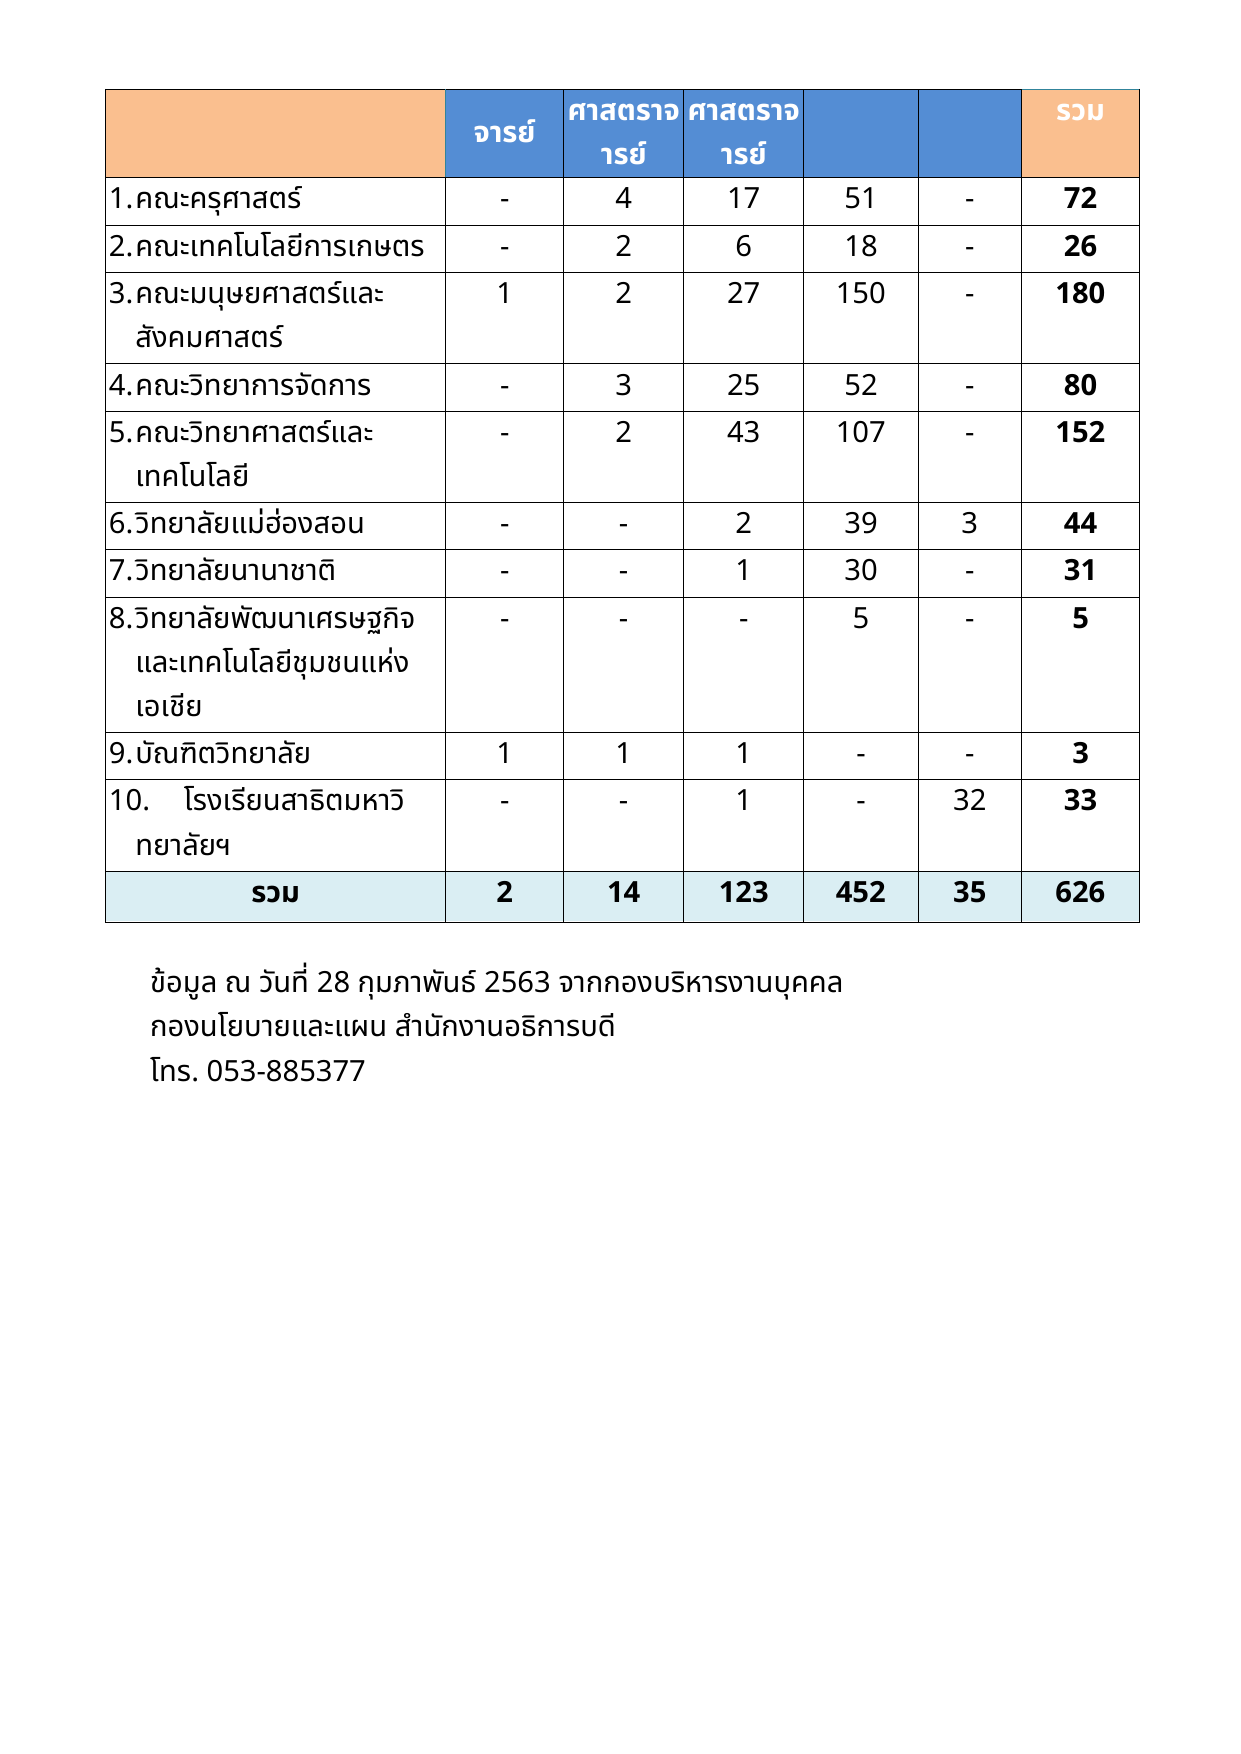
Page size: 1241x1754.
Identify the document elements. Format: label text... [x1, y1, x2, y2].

text กองนโยบายและแผน สำนักงานอธิการบดี [150, 1006, 1090, 1050]
table_cell 14 [564, 872, 683, 921]
table_cell 1 [446, 733, 563, 779]
table_cell 2 [446, 872, 563, 921]
table_cell 17 [684, 178, 803, 224]
table_cell - [446, 364, 563, 411]
table_cell 180 [1022, 273, 1139, 363]
table_cell - [919, 412, 1021, 502]
table_cell 1 [684, 550, 803, 596]
table_cell - [446, 550, 563, 596]
table_cell - [684, 598, 803, 732]
table_cell 2 [564, 412, 683, 502]
table_cell - [804, 733, 918, 779]
table_cell 39 [804, 503, 918, 549]
table_cell 30 [804, 550, 918, 596]
table_cell 1 [446, 273, 563, 363]
table_cell 27 [684, 273, 803, 363]
table_cell 1 [684, 780, 803, 871]
table_cell 80 [1022, 364, 1139, 411]
table_cell คณะมนุษยศาสตร์และสังคมศาสตร์ [106, 273, 445, 363]
table_cell 2 [564, 226, 683, 272]
table_cell 52 [804, 364, 918, 411]
table_cell 1 [564, 733, 683, 779]
table_cell คณะวิทยาการจัดการ [106, 364, 445, 411]
table_cell 31 [1022, 550, 1139, 596]
table_cell 72 [1022, 178, 1139, 224]
table_cell - [564, 598, 683, 732]
table_cell 152 [1022, 412, 1139, 502]
table_cell วิทยาลัยแม่ฮ่องสอน [106, 503, 445, 549]
table_cell - [564, 503, 683, 549]
table_cell - [919, 550, 1021, 596]
table_cell 26 [1022, 226, 1139, 272]
table_cell - [919, 178, 1021, 224]
table_cell - [919, 598, 1021, 732]
table_cell 150 [804, 273, 918, 363]
table_cell 626 [1022, 872, 1139, 921]
table_cell - [804, 780, 918, 871]
table_cell 51 [804, 178, 918, 224]
table_cell - [446, 598, 563, 732]
table_cell บัณฑิตวิทยาลัย [106, 733, 445, 779]
table_cell 44 [1022, 503, 1139, 549]
text ข้อมูล ณ วันที่ 28 กุมภาพันธ์ 2563 จากกองบริหารงานบุคคล [150, 962, 1090, 1006]
table_cell - [919, 364, 1021, 411]
table_cell 123 [684, 872, 803, 921]
table_cell 33 [1022, 780, 1139, 871]
table_cell 3 [1022, 733, 1139, 779]
table_cell วิทยาลัยพัฒนาเศรษฐกิจและเทคโนโลยีชุมชนแห่งเอเชีย [106, 598, 445, 732]
table_cell - [919, 273, 1021, 363]
table_cell อาจารย์ [804, 90, 918, 177]
table_cell 43 [684, 412, 803, 502]
table_cell 32 [919, 780, 1021, 871]
table_cell รองศาสตราจารย์ [564, 90, 683, 177]
table_cell 4 [564, 178, 683, 224]
table_cell - [564, 550, 683, 596]
table_cell - [919, 226, 1021, 272]
table_cell 107 [804, 412, 918, 502]
table_cell 5 [804, 598, 918, 732]
table_cell ผู้ช่วยศาสตราจารย์ [684, 90, 803, 177]
table_cell 5 [1022, 598, 1139, 732]
table_cell 3 [564, 364, 683, 411]
table_cell - [446, 178, 563, 224]
table_cell โรงเรียนสาธิตมหาวิทยาลัยฯ [106, 780, 445, 871]
table_cell 1 [684, 733, 803, 779]
table_cell รวม [106, 872, 445, 921]
table_cell ศาสตราจารย์ [446, 90, 563, 177]
table_cell วิทยาลัยนานาชาติ [106, 550, 445, 596]
table_cell 452 [804, 872, 918, 921]
table_cell - [919, 733, 1021, 779]
table_cell - [446, 503, 563, 549]
table_cell คณะครุศาสตร์ [106, 178, 445, 224]
table_cell ครู [919, 90, 1021, 177]
table_cell 2 [684, 503, 803, 549]
table_cell คณะวิทยาศาสตร์และเทคโนโลยี [106, 412, 445, 502]
table_cell 18 [804, 226, 918, 272]
text โทร. 053-885377 [150, 1050, 1090, 1094]
table_cell 2 [564, 273, 683, 363]
table_cell 25 [684, 364, 803, 411]
table_cell 3 [919, 503, 1021, 549]
table_cell - [446, 780, 563, 871]
table_cell คณะเทคโนโลยีการเกษตร [106, 226, 445, 272]
table_cell 6 [684, 226, 803, 272]
table_cell - [446, 226, 563, 272]
table_cell 35 [919, 872, 1021, 921]
table_cell - [446, 412, 563, 502]
table_cell - [564, 780, 683, 871]
